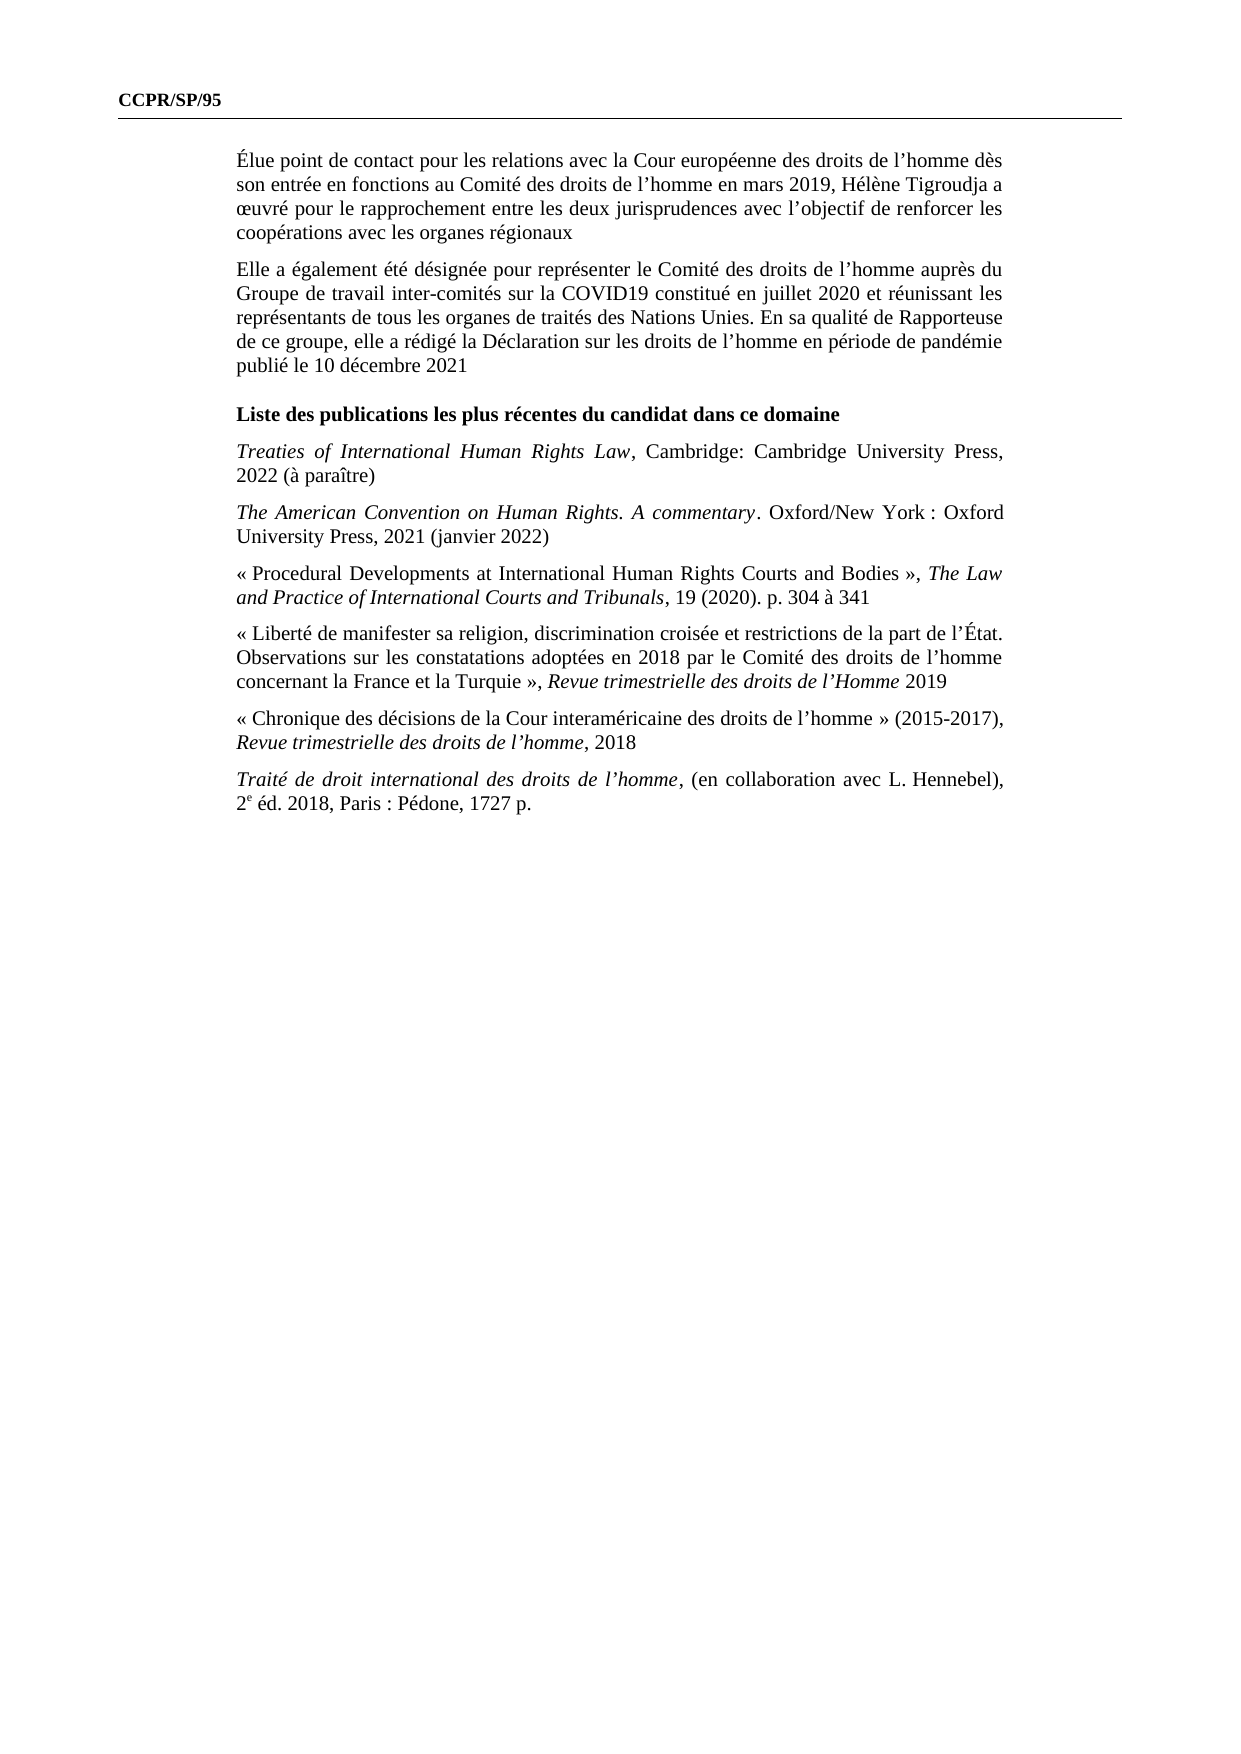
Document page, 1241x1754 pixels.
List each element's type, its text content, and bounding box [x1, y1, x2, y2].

text Élue point de contact pour les relations avec la Cour européenne des droits de l’homme dès son entrée en fonctions au Comité des droits de l’homme en mars 2019, Hélène Tigroudja a œuvré pour le rapprochement entre les deux jurisprudences avec l’objectif de renforcer les coopérations avec les organes régionaux [236, 148, 1004, 244]
text Traité de droit international des droits de l’homme, (en collaboration avec L. Hennebel), 2e éd. 2018, Paris : Pédone, 1727 p. [236, 766, 1004, 814]
text Treaties of International Human Rights Law, Cambridge: Cambridge University Press, 2022 (à paraître) [236, 439, 1004, 487]
text The American Convention on Human Rights. A commentary. Oxford/New York : Oxford University Press, 2021 (janvier 2022) [236, 500, 1004, 548]
text Liste des publications les plus récentes du candidat dans ce domaine [118, 402, 1004, 427]
text Elle a également été désignée pour représenter le Comité des droits de l’homme auprès du Groupe de travail inter-comités sur la COVID19 constitué en juillet 2020 et réunissant les représentants de tous les organes de traités des Nations Unies. En sa qualité de Rapporteuse de ce groupe, elle a rédigé la Déclaration sur les droits de l’homme en période de pandémie publié le 10 décembre 2021 [236, 256, 1004, 377]
text « Procedural Developments at International Human Rights Courts and Bodies », The Law and Practice of International Courts and Tribunals, 19 (2020). p. 304 à 341 [236, 561, 1004, 609]
text « Chronique des décisions de la Cour interaméricaine des droits de l’homme » (2015-2017), Revue trimestrielle des droits de l’homme, 2018 [236, 706, 1004, 754]
text « Liberté de manifester sa religion, discrimination croisée et restrictions de la part de l’État. Observations sur les constatations adoptées en 2018 par le Comité des droits de l’homme concernant la France et la Turquie », Revue trimestrielle des droits de l’Homme 2019 [236, 621, 1004, 693]
